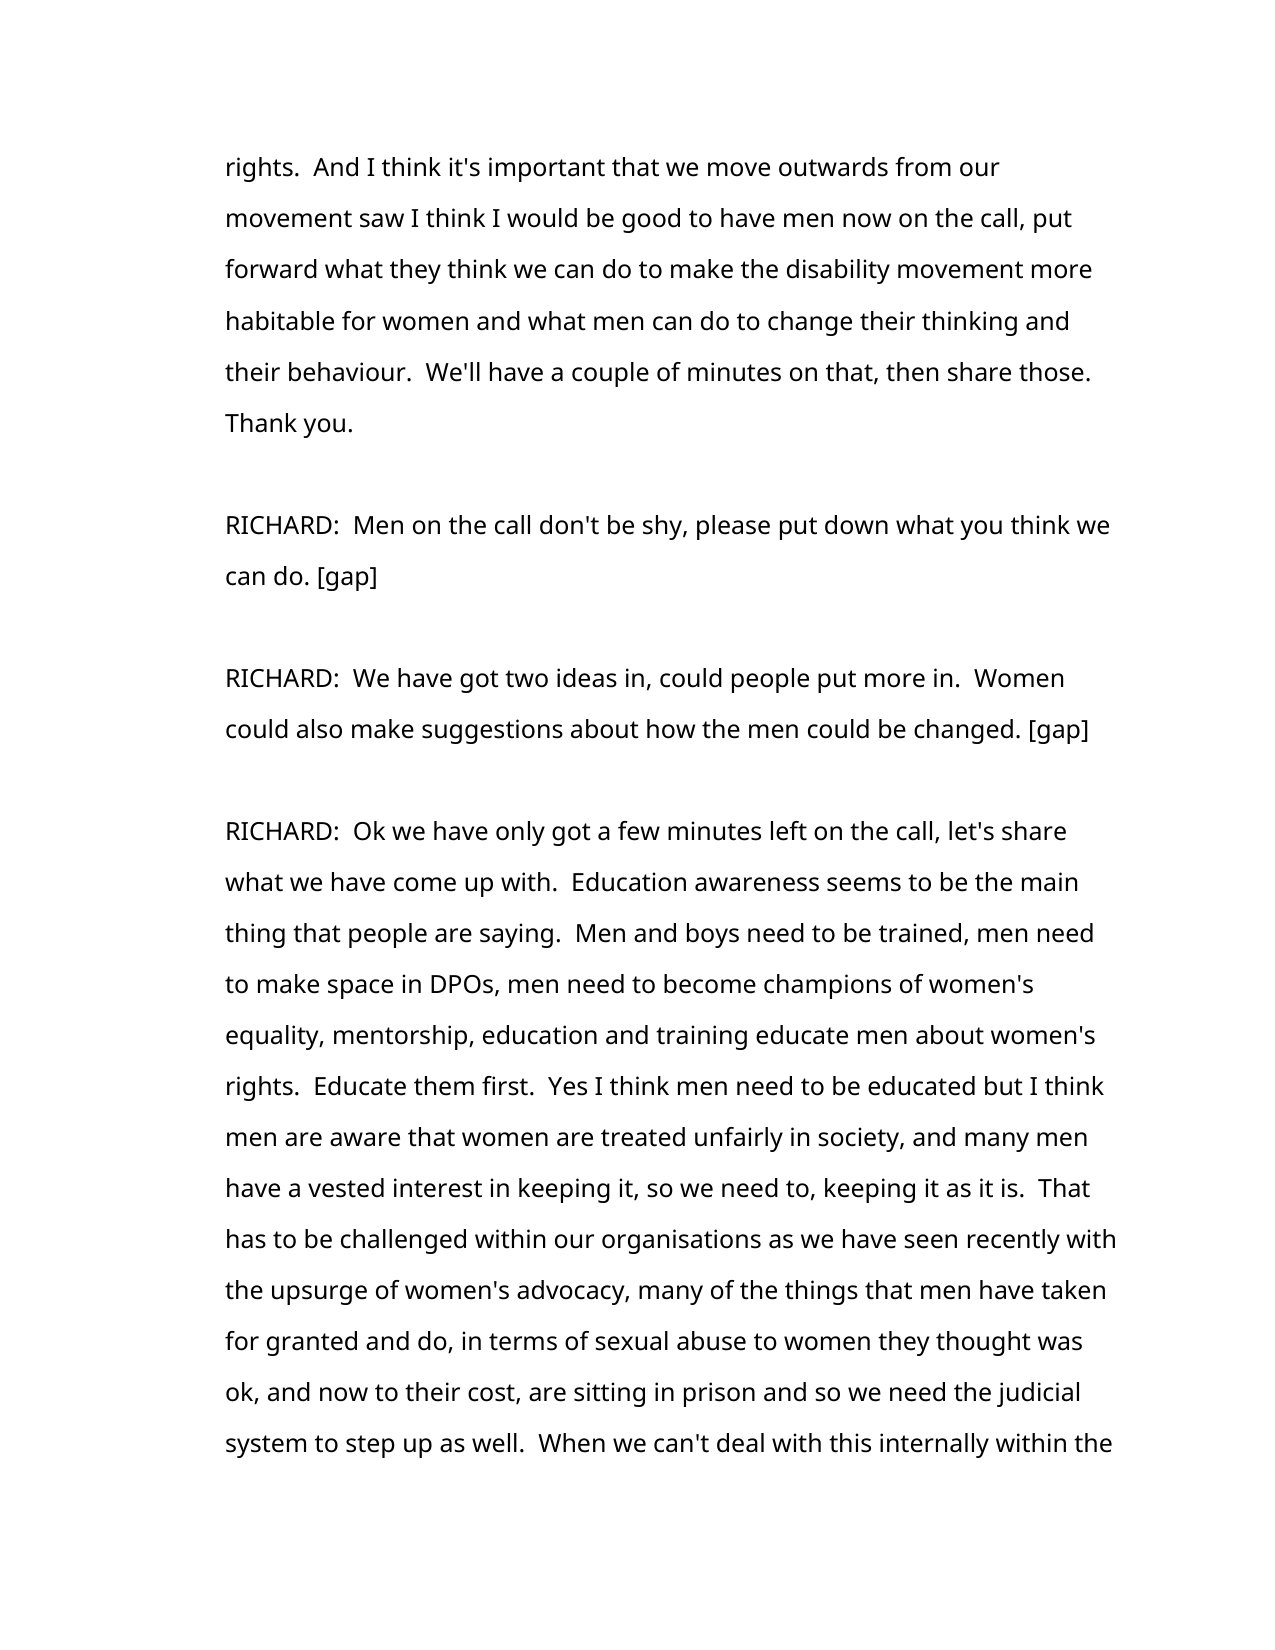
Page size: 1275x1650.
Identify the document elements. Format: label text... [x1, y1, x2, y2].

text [225, 813, 1125, 1460]
text RICHARD: We have got two ideas in, could people put more in. Women could also make suggestions about how the men could be changed. [gap] [225, 660, 1125, 746]
text RICHARD: Men on the call don't be shy, please put down what you think we can do. [gap] [225, 507, 1125, 592]
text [225, 150, 1125, 439]
